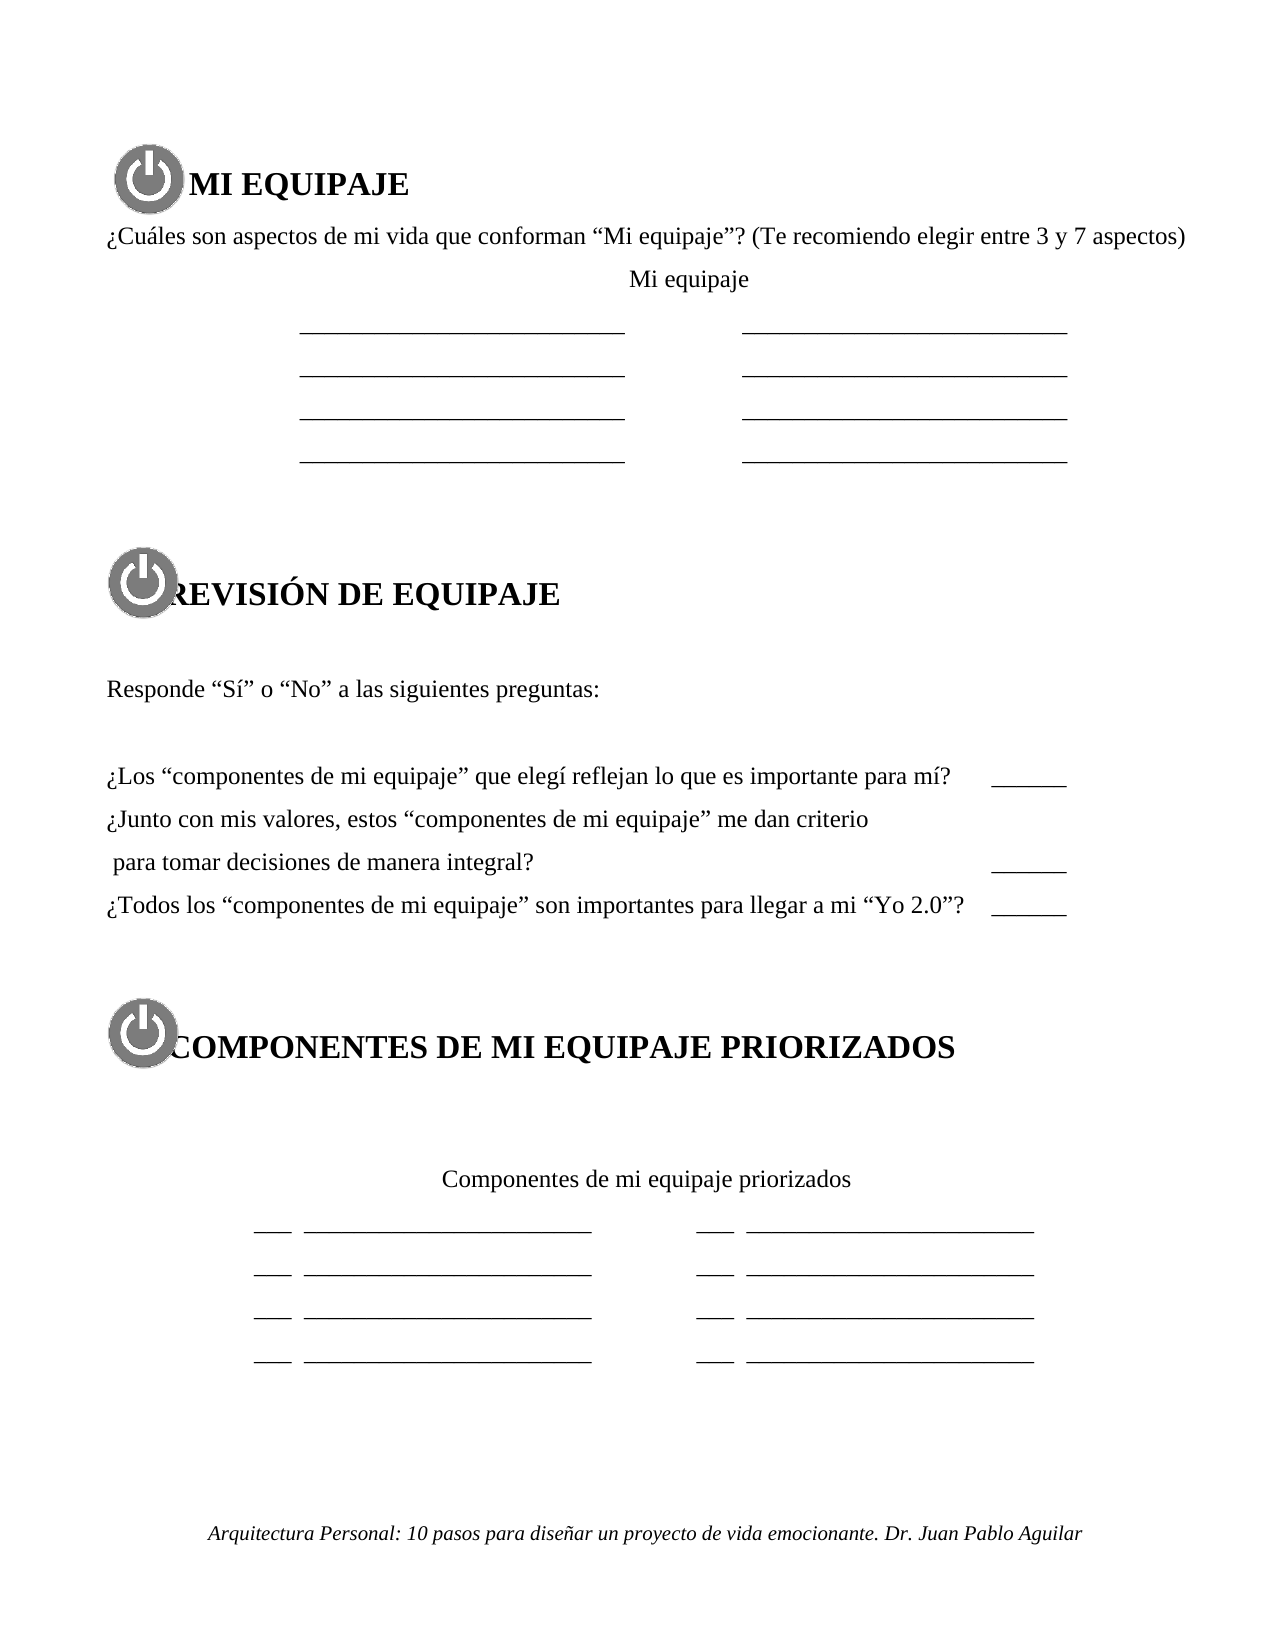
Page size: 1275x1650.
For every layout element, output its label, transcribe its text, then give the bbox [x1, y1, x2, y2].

text REVISIÓN DE EQUIPAJE [180, 574, 1186, 612]
text __________________________ __________________________ [106, 308, 1186, 336]
text ___ _______________________ ___ _______________________ [180, 1337, 1186, 1365]
text ¿Cuáles son aspectos de mi vida que conforman “Mi equipaje”? (Te recomiendo elegir entre 3 y 7 aspectos) [106, 221, 1186, 250]
text Componentes de mi equipaje priorizados [106, 1164, 1186, 1193]
text MI EQUIPAJE [186, 164, 1186, 202]
picture [112, 142, 186, 216]
text ¿Junto con mis valores, estos “componentes de mi equipaje” me dan criterio para tomar decisiones de manera integral? ______ [106, 804, 1186, 876]
text ___ _______________________ ___ _______________________ [180, 1207, 1186, 1236]
text ¿Los “componentes de mi equipaje” que elegí reflejan lo que es importante para mí? ______ [106, 761, 1186, 789]
picture [106, 996, 180, 1070]
text COMPONENTES DE MI EQUIPAJE PRIORIZADOS [180, 1027, 1186, 1065]
text Mi equipaje [254, 264, 1186, 293]
text ¿Todos los “componentes de mi equipaje” son importantes para llegar a mi “Yo 2.0”? ______ [106, 890, 1186, 919]
text ___ _______________________ ___ _______________________ [180, 1293, 1186, 1322]
text __________________________ __________________________ [106, 351, 1186, 379]
text ___ _______________________ ___ _______________________ [180, 1250, 1186, 1279]
text __________________________ __________________________ [106, 437, 1186, 466]
text __________________________ __________________________ [106, 394, 1186, 423]
text Responde “Sí” o “No” a las siguientes preguntas: [106, 674, 1186, 703]
picture [106, 545, 180, 620]
